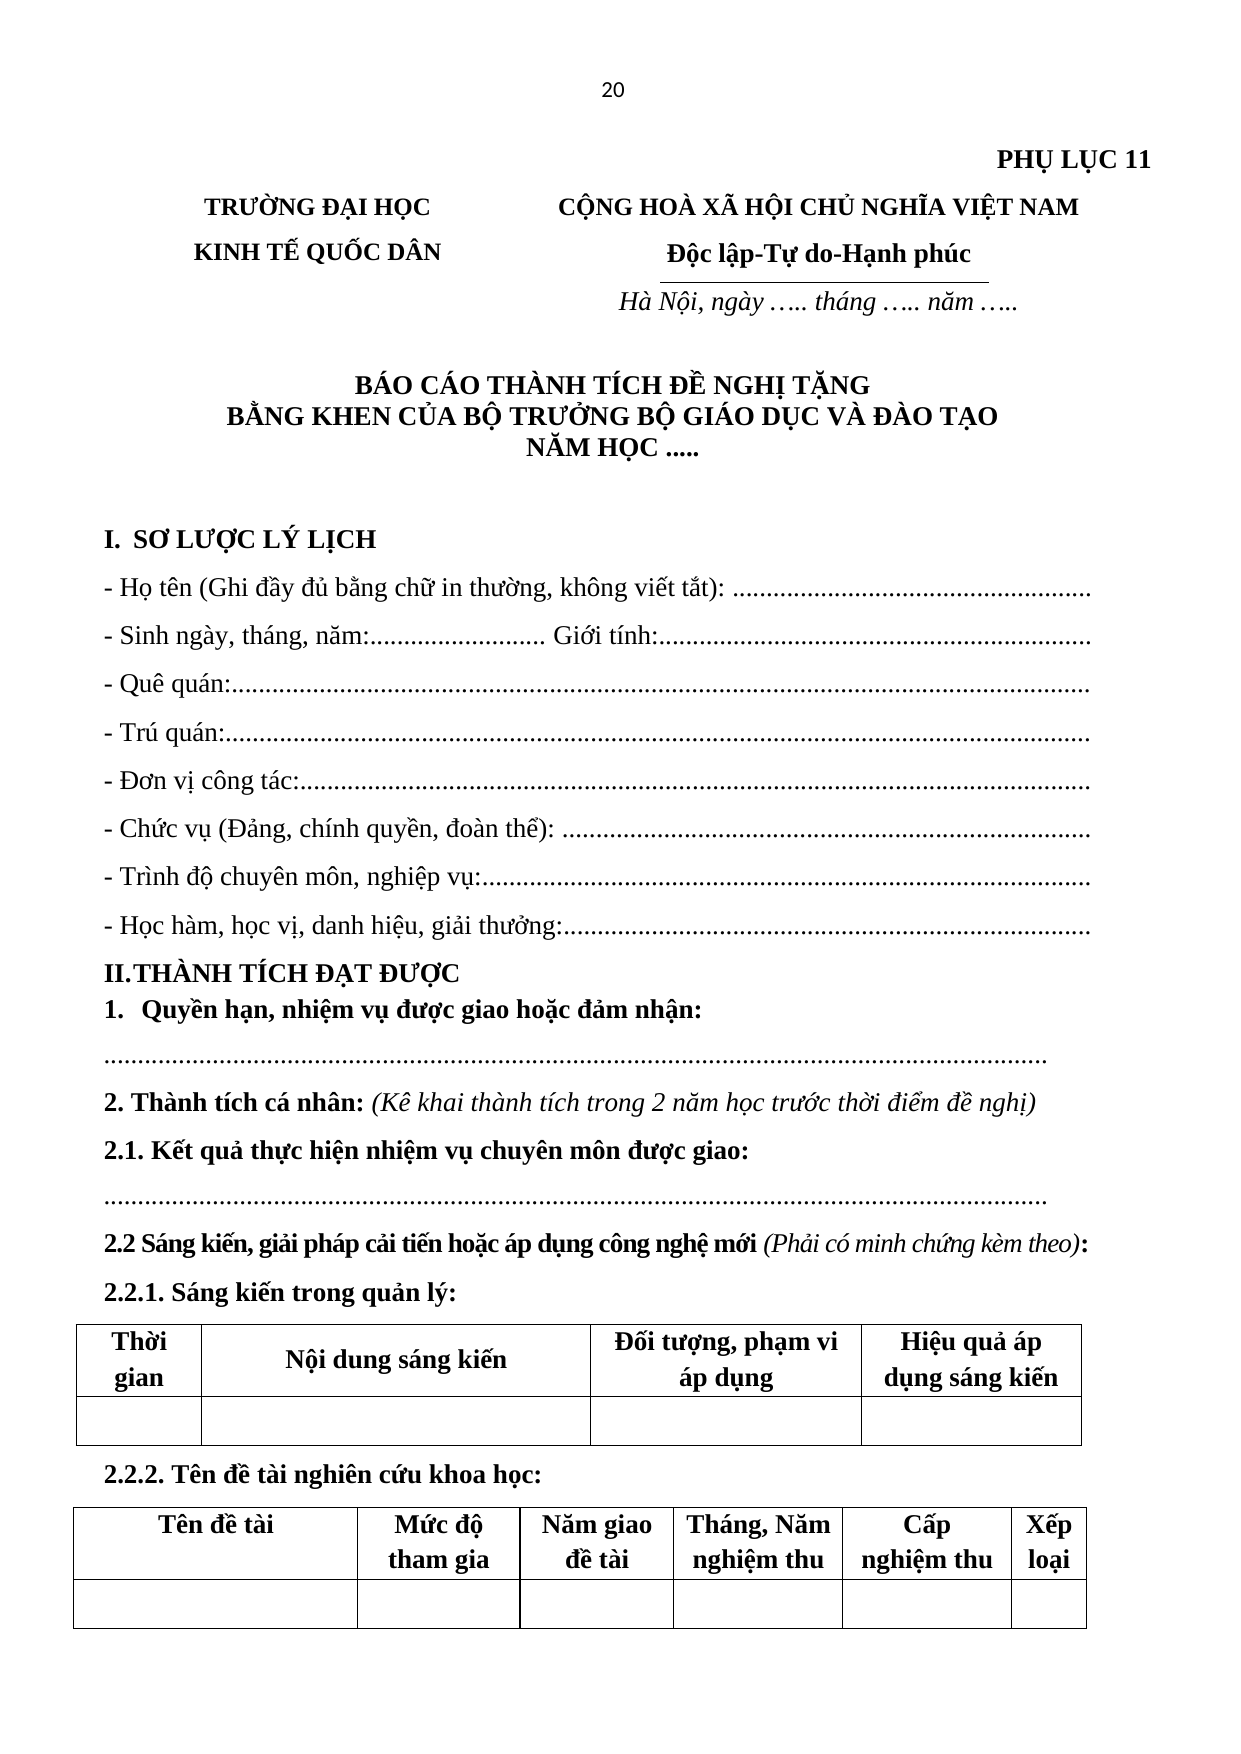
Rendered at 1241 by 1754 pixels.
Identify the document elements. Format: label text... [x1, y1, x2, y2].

text PHỤ LỤC 11 [74, 143, 1152, 175]
table_header Thời gian [77, 1325, 201, 1396]
table_cell [202, 1397, 590, 1445]
list SƠ LƯỢC LÝ LỊCH [103, 523, 1152, 554]
table_header Tên đề tài [74, 1508, 357, 1579]
table_cell [358, 1580, 519, 1628]
table_header TRƯỜNG ĐẠI HỌC KINH TẾ QUỐC DÂN [111, 179, 523, 321]
table_cell [862, 1397, 1081, 1445]
text 2.2.2. Tên đề tài nghiên cứu khoa học: [103, 1459, 1152, 1490]
text 2. Thành tích cá nhân: (Kê khai thành tích trong 2 năm học trước thời điểm đề nghị) [103, 1086, 1152, 1117]
text 2.2.1. Sáng kiến trong quản lý: [103, 1276, 1152, 1307]
table_cell [74, 1580, 357, 1628]
text 2.1. Kết quả thực hiện nhiệm vụ chuyên môn được giao: [103, 1134, 1152, 1165]
table_header CỘNG HOÀ XÃ HỘI CHỦ NGHĨA VIỆT NAM Độc lập-Tự do-Hạnh phúc Hà Nội, ngày ….. tháng ….. năm ….. [523, 179, 1114, 321]
subtitle BẰNG KHEN CỦA BỘ TRƯỞNG BỘ GIÁO DỤC VÀ ĐÀO TẠO [74, 400, 1152, 431]
table_header Đối tượng, phạm vi áp dụng [591, 1325, 861, 1396]
table_cell [521, 1580, 673, 1628]
text - Quê quán: [103, 668, 1152, 699]
table_cell [77, 1397, 201, 1445]
text - Sinh ngày, tháng, năm: Giới tính: [103, 619, 1152, 651]
table_cell [843, 1580, 1011, 1628]
table_cell [591, 1397, 861, 1445]
table_header Mức độ tham gia [358, 1508, 519, 1579]
text - Đơn vị công tác: [103, 764, 1152, 795]
table_cell [1012, 1580, 1086, 1628]
text - Trú quán: [103, 716, 1152, 747]
text 2.2 Sáng kiến, giải pháp cải tiến hoặc áp dụng công nghệ mới (Phải có minh chứng kèm theo): [103, 1228, 1152, 1259]
text - Học hàm, học vị, danh hiệu, giải thưởng: [103, 909, 1152, 940]
list Quyền hạn, nhiệm vụ được giao hoặc đảm nhận: [103, 993, 1152, 1024]
table_header Nội dung sáng kiến [202, 1325, 590, 1396]
table_header Tháng, Năm nghiệm thu [674, 1508, 842, 1579]
subtitle NĂM HỌC ..... [74, 431, 1152, 462]
table_header Hiệu quả áp dụng sáng kiến [862, 1325, 1081, 1396]
subtitle BÁO CÁO THÀNH TÍCH ĐỀ NGHỊ TẶNG [74, 369, 1152, 400]
table_cell [674, 1580, 842, 1628]
table_header Cấp nghiệm thu [843, 1508, 1011, 1579]
table_header Năm giao đề tài [521, 1508, 673, 1579]
text - Họ tên (Ghi đầy đủ bằng chữ in thường, không viết tắt): [103, 571, 1152, 602]
list THÀNH TÍCH ĐẠT ĐƯỢC [103, 957, 1152, 988]
table_header Xếp loại [1012, 1508, 1086, 1579]
text - Trình độ chuyên môn, nghiệp vụ: [103, 861, 1152, 892]
text - Chức vụ (Đảng, chính quyền, đoàn thể): [103, 812, 1152, 843]
